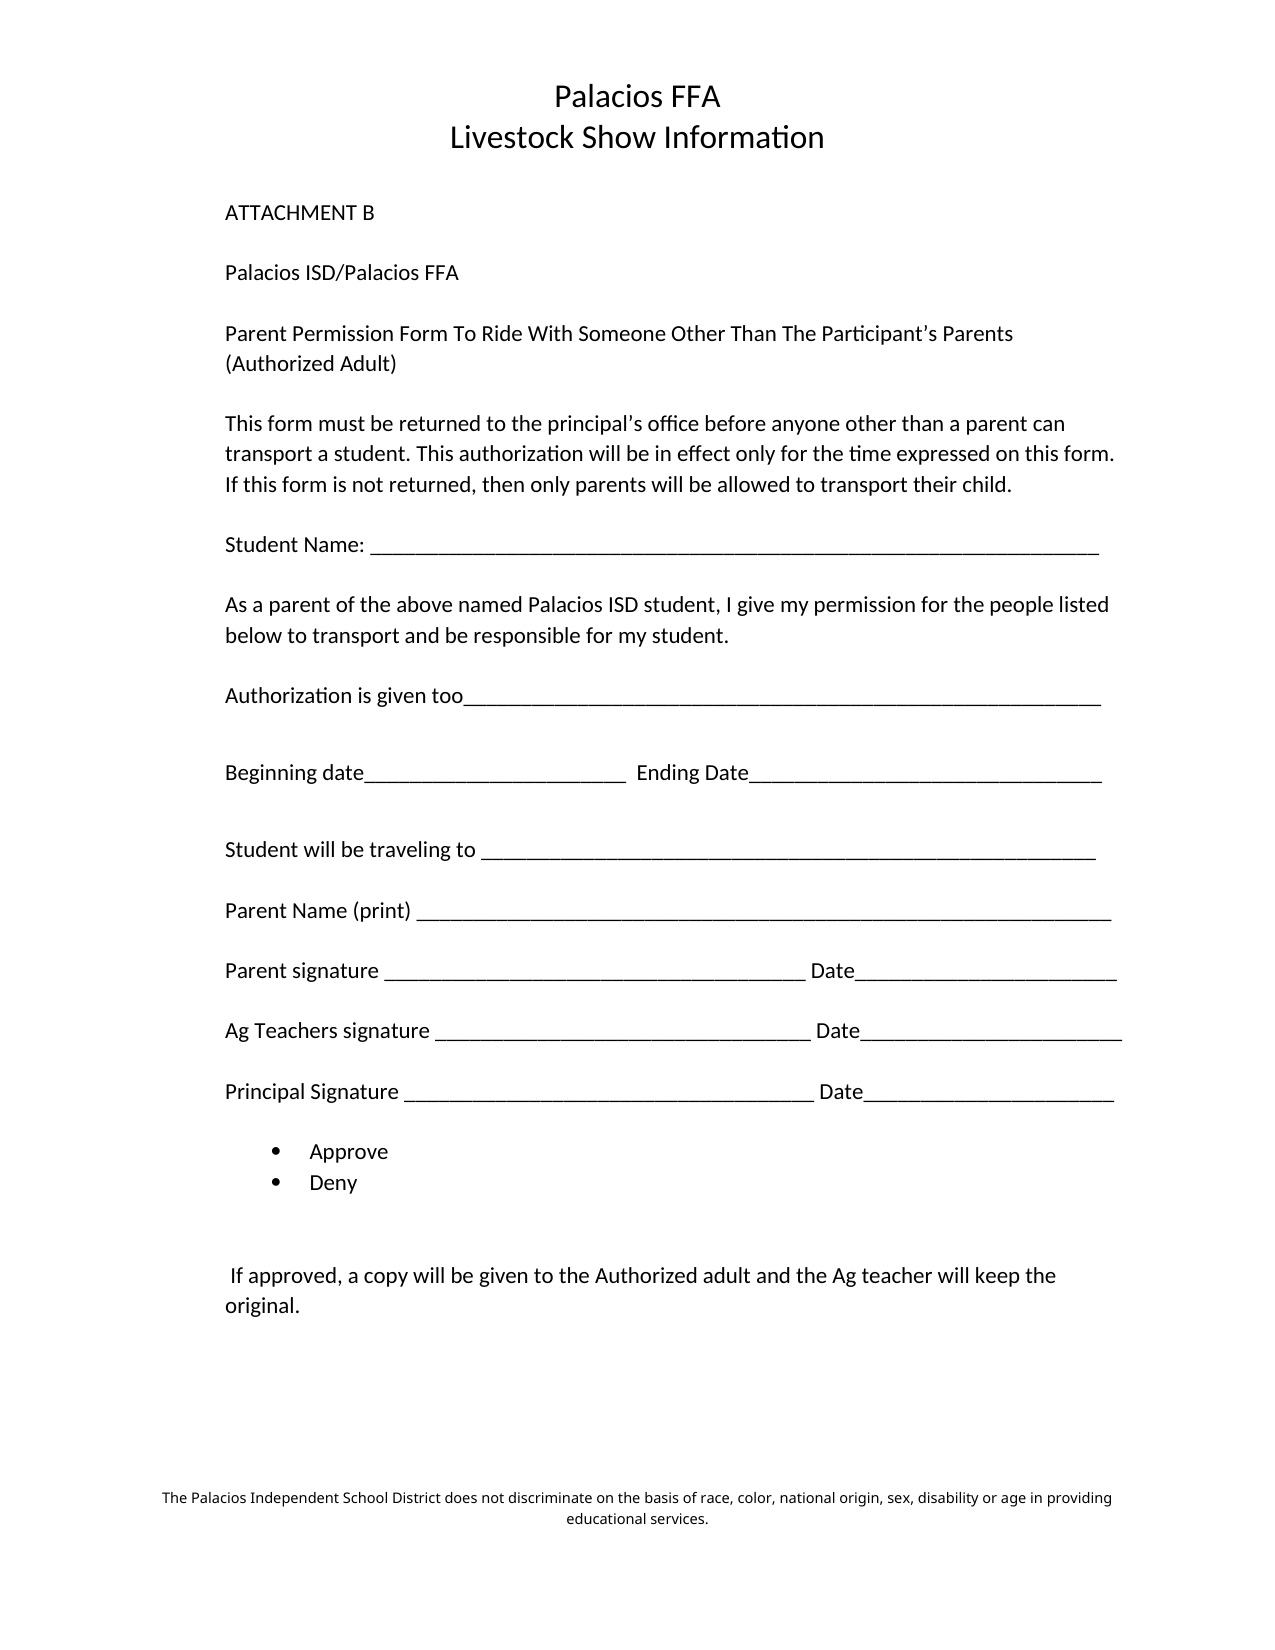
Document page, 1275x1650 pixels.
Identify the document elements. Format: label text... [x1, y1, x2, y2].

list Student will be traveling to ______________________________________________________ [225, 835, 1125, 863]
list Parent signature _____________________________________ Date_______________________ [225, 956, 1125, 984]
list Authorization is given too________________________________________________________ [225, 681, 1125, 709]
list Principal Signature ____________________________________ Date______________________ [225, 1077, 1125, 1105]
list If this form is not returned, then only parents will be allowed to transport their child. [225, 470, 1125, 498]
list Parent Name (print) _____________________________________________________________ [225, 896, 1125, 924]
list Student Name: ________________________________________________________________ [225, 530, 1125, 558]
list Deny [272, 1168, 1125, 1196]
text Beginning date_______________________ Ending Date_______________________________ [150, 758, 1125, 786]
list As a parent of the above named Palacios ISD student, I give my permission for the people listed below to transport and be responsible for my student. [225, 591, 1125, 649]
list Parent Permission Form To Ride With Someone Other Than The Participant’s Parents (Authorized Adult) [225, 319, 1125, 377]
list Ag Teachers signature _________________________________ Date_______________________ [225, 1017, 1125, 1044]
list Palacios ISD/Palacios FFA [225, 258, 1125, 286]
list Approve [272, 1137, 1125, 1165]
list This form must be returned to the principal’s office before anyone other than a parent can transport a student. This authorization will be in effect only for the time expressed on this form. [225, 409, 1125, 467]
list If approved, a copy will be given to the Authorized adult and the Ag teacher will keep the original. [225, 1261, 1125, 1319]
list ATTACHMENT B [225, 198, 1125, 226]
